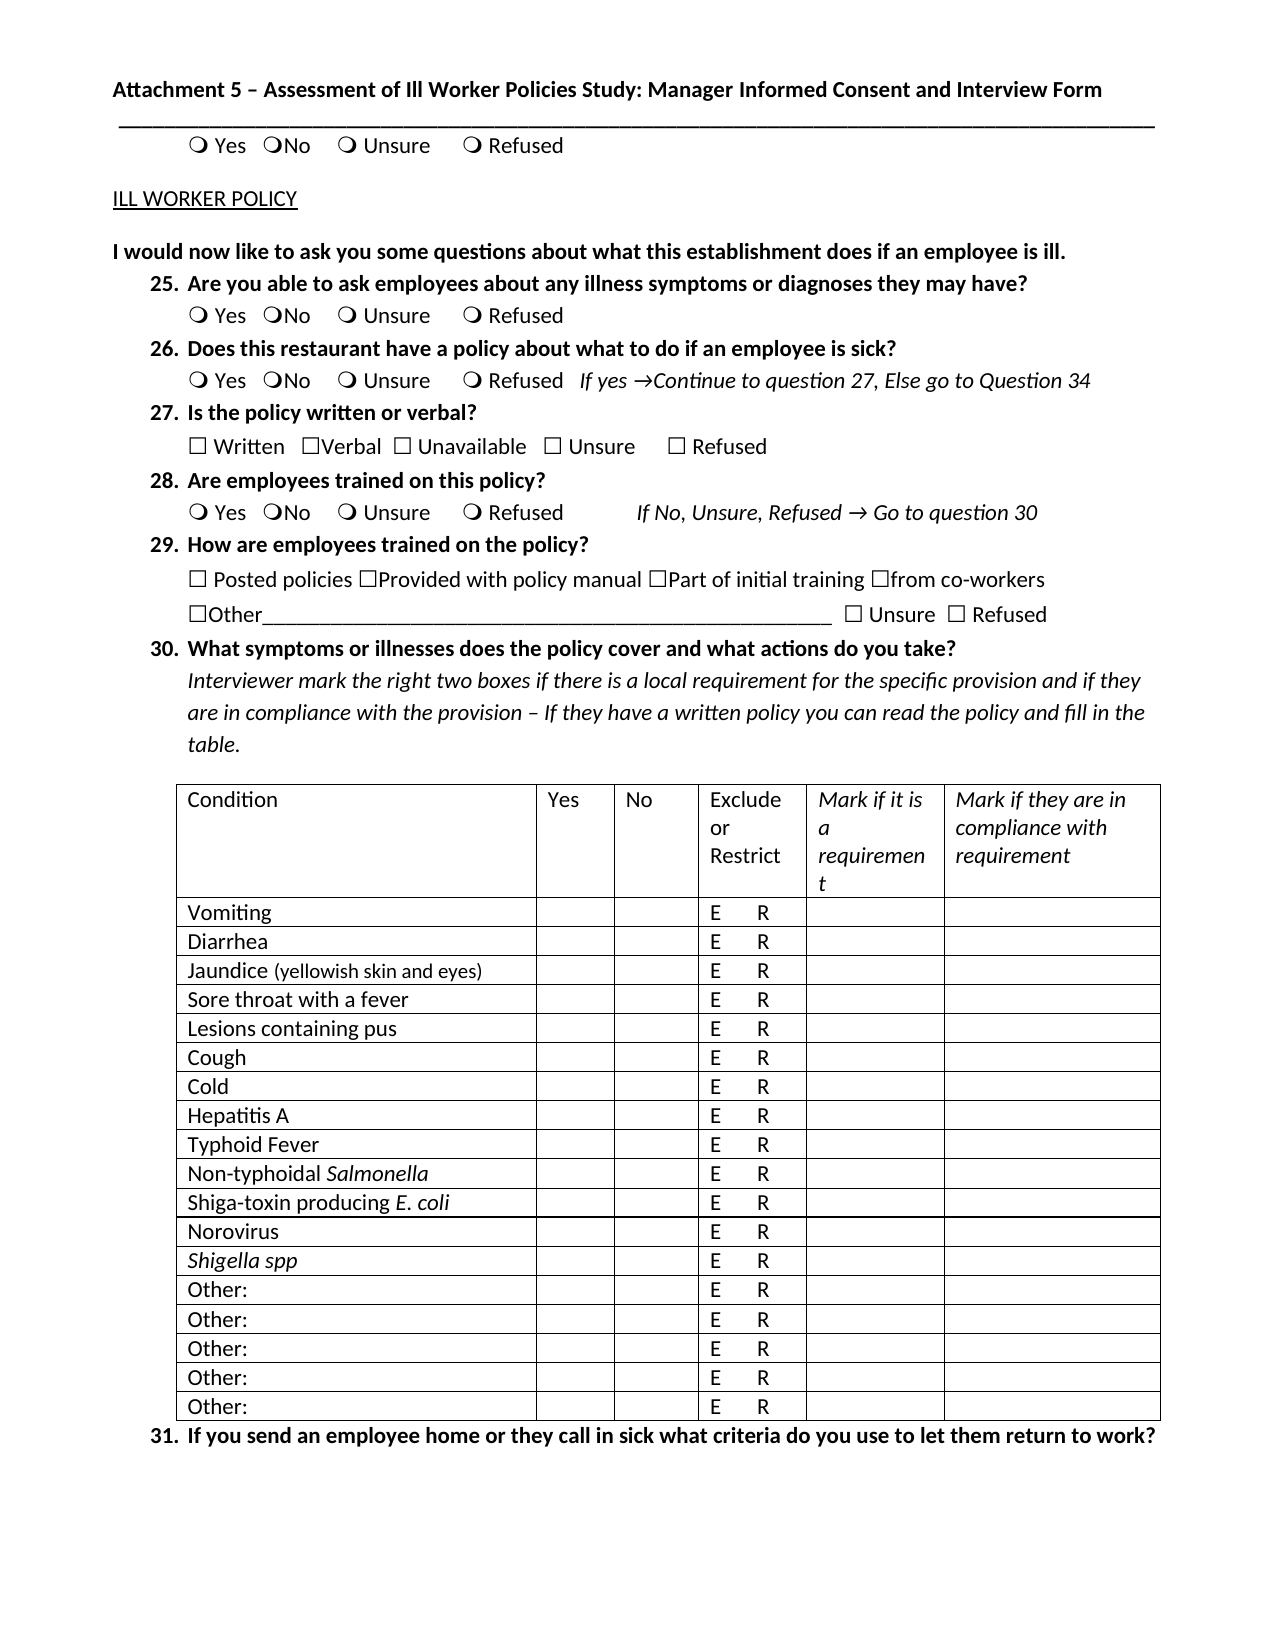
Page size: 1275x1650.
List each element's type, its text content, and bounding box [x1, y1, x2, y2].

table_cell E R [699, 1276, 806, 1304]
table_cell Sore throat with a fever [177, 985, 536, 1013]
table_cell E R [699, 1189, 806, 1216]
list If you send an employee home or they call in sick what criteria do you use to let them return to work? [150, 1421, 1162, 1449]
table_cell [615, 1101, 698, 1129]
table_cell Shigella spp [177, 1247, 536, 1274]
table_cell [807, 927, 944, 955]
table_cell E R [699, 985, 806, 1013]
table_cell [945, 1189, 1160, 1216]
table_cell Other: [177, 1363, 536, 1391]
table_cell Cold [177, 1072, 536, 1100]
table_cell Vomiting [177, 898, 536, 926]
table_cell Hepatitis A [177, 1101, 536, 1129]
table_cell [945, 898, 1160, 926]
table_cell [807, 898, 944, 926]
table_cell [537, 1392, 614, 1420]
list Are you able to ask employees about any illness symptoms or diagnoses they may have? [150, 269, 1162, 297]
table_header Mark if they are in compliance with requirement [945, 785, 1160, 897]
table_cell [537, 1189, 614, 1216]
list Yes No Unsure Refused [187, 301, 1162, 329]
table_cell [945, 1276, 1160, 1304]
table_cell [945, 1159, 1160, 1187]
table_cell [807, 956, 944, 984]
list Posted policies Provided with policy manual Part of initial training from co-workers Other__________________________________________________ Unsure Refused [187, 563, 1162, 629]
table_cell [537, 956, 614, 984]
table_cell [807, 1305, 944, 1333]
table_cell E R [699, 1159, 806, 1187]
table_cell [615, 985, 698, 1013]
table_cell E R [699, 1218, 806, 1246]
list Yes No Unsure Refused If yes →Continue to question 27, Else go to Question 34 [187, 366, 1162, 394]
table_cell [945, 1101, 1160, 1129]
table_header Exclude or Restrict [699, 785, 806, 897]
list Interviewer mark the right two boxes if there is a local requirement for the specific provision and if they are in compliance with the provision – If they have a written policy you can read the policy and fill in the table. [187, 666, 1162, 759]
table_cell [807, 1101, 944, 1129]
table_cell [615, 1159, 698, 1187]
table_cell [945, 1072, 1160, 1100]
table_header Yes [537, 785, 614, 897]
list Written Verbal Unavailable Unsure Refused [187, 430, 1162, 461]
table_cell [615, 927, 698, 955]
table_cell [945, 985, 1160, 1013]
table_cell [537, 1276, 614, 1304]
table_cell E R [699, 1130, 806, 1158]
table_cell [537, 1043, 614, 1071]
table_cell [945, 1014, 1160, 1042]
table_cell E R [699, 1392, 806, 1420]
table_cell E R [699, 1363, 806, 1391]
table_cell [945, 1218, 1160, 1246]
list Yes No Unsure Refused [187, 131, 1162, 159]
table_cell Other: [177, 1305, 536, 1333]
table_cell [945, 1130, 1160, 1158]
table_cell [807, 1247, 944, 1274]
table_cell [615, 1276, 698, 1304]
table_cell E R [699, 1305, 806, 1333]
table_cell [807, 1334, 944, 1362]
table_cell [537, 1334, 614, 1362]
table_cell [615, 1218, 698, 1246]
table_cell E R [699, 898, 806, 926]
table_cell [537, 1130, 614, 1158]
table_cell [537, 1014, 614, 1042]
list I would now like to ask you some questions about what this establishment does if an employee is ill. [112, 237, 1162, 265]
table_cell Cough [177, 1043, 536, 1071]
list Yes No Unsure Refused If No, Unsure, Refused → Go to question 30 [187, 498, 1162, 526]
table_cell Diarrhea [177, 927, 536, 955]
table_cell Typhoid Fever [177, 1130, 536, 1158]
list Is the policy written or verbal? [150, 398, 1162, 426]
table_cell [537, 1159, 614, 1187]
list How are employees trained on the policy? [150, 531, 1162, 558]
table_cell [945, 1363, 1160, 1391]
table_cell [615, 1305, 698, 1333]
table_cell [615, 898, 698, 926]
table_cell [945, 1247, 1160, 1274]
table_cell [615, 1334, 698, 1362]
table_header Condition [177, 785, 536, 897]
list What symptoms or illnesses does the policy cover and what actions do you take? [150, 634, 1162, 662]
table_header Mark if it is a requirement [807, 785, 944, 897]
table_cell E R [699, 1247, 806, 1274]
table_cell [807, 1130, 944, 1158]
table_cell Jaundice (yellowish skin and eyes) [177, 956, 536, 984]
table_cell [537, 1247, 614, 1274]
table_cell Norovirus [177, 1218, 536, 1246]
table_cell [537, 1072, 614, 1100]
table_cell Other: [177, 1276, 536, 1304]
table_cell E R [699, 1101, 806, 1129]
table_cell [615, 1363, 698, 1391]
list Are employees trained on this policy? [150, 466, 1162, 494]
table_cell E R [699, 1014, 806, 1042]
table_cell [615, 1014, 698, 1042]
table_cell [807, 1159, 944, 1187]
table_cell [615, 1043, 698, 1071]
text ILL WORKER POLICY [112, 184, 1162, 212]
table_cell Other: [177, 1334, 536, 1362]
table_cell [945, 956, 1160, 984]
table_cell [615, 1247, 698, 1274]
table_cell [945, 1043, 1160, 1071]
table_cell [945, 927, 1160, 955]
table_cell [537, 927, 614, 955]
table_cell [807, 1072, 944, 1100]
table_cell [807, 1189, 944, 1216]
table_cell [807, 1218, 944, 1246]
table_cell [537, 1305, 614, 1333]
table_cell [537, 1218, 614, 1246]
table_cell [807, 1276, 944, 1304]
table_cell [615, 956, 698, 984]
table_cell [537, 985, 614, 1013]
table_cell E R [699, 956, 806, 984]
table_cell [537, 1363, 614, 1391]
table_cell [945, 1392, 1160, 1420]
table_cell E R [699, 927, 806, 955]
table_cell Lesions containing pus [177, 1014, 536, 1042]
table_cell [807, 1043, 944, 1071]
list Does this restaurant have a policy about what to do if an employee is sick? [150, 334, 1162, 362]
table_cell [945, 1334, 1160, 1362]
table_cell [807, 1363, 944, 1391]
table_cell Other: [177, 1392, 536, 1420]
table_cell Shiga-toxin producing E. coli [177, 1189, 536, 1216]
table_cell [807, 1392, 944, 1420]
table_cell [615, 1072, 698, 1100]
table_cell E R [699, 1072, 806, 1100]
table_cell E R [699, 1043, 806, 1071]
table_cell [615, 1189, 698, 1216]
table_cell [615, 1130, 698, 1158]
table_cell [807, 985, 944, 1013]
table_cell [807, 1014, 944, 1042]
table_cell [615, 1392, 698, 1420]
table_cell Non-typhoidal Salmonella [177, 1159, 536, 1187]
table_cell [537, 1101, 614, 1129]
table_cell [945, 1305, 1160, 1333]
table_header No [615, 785, 698, 897]
table_cell [537, 898, 614, 926]
table_cell E R [699, 1334, 806, 1362]
